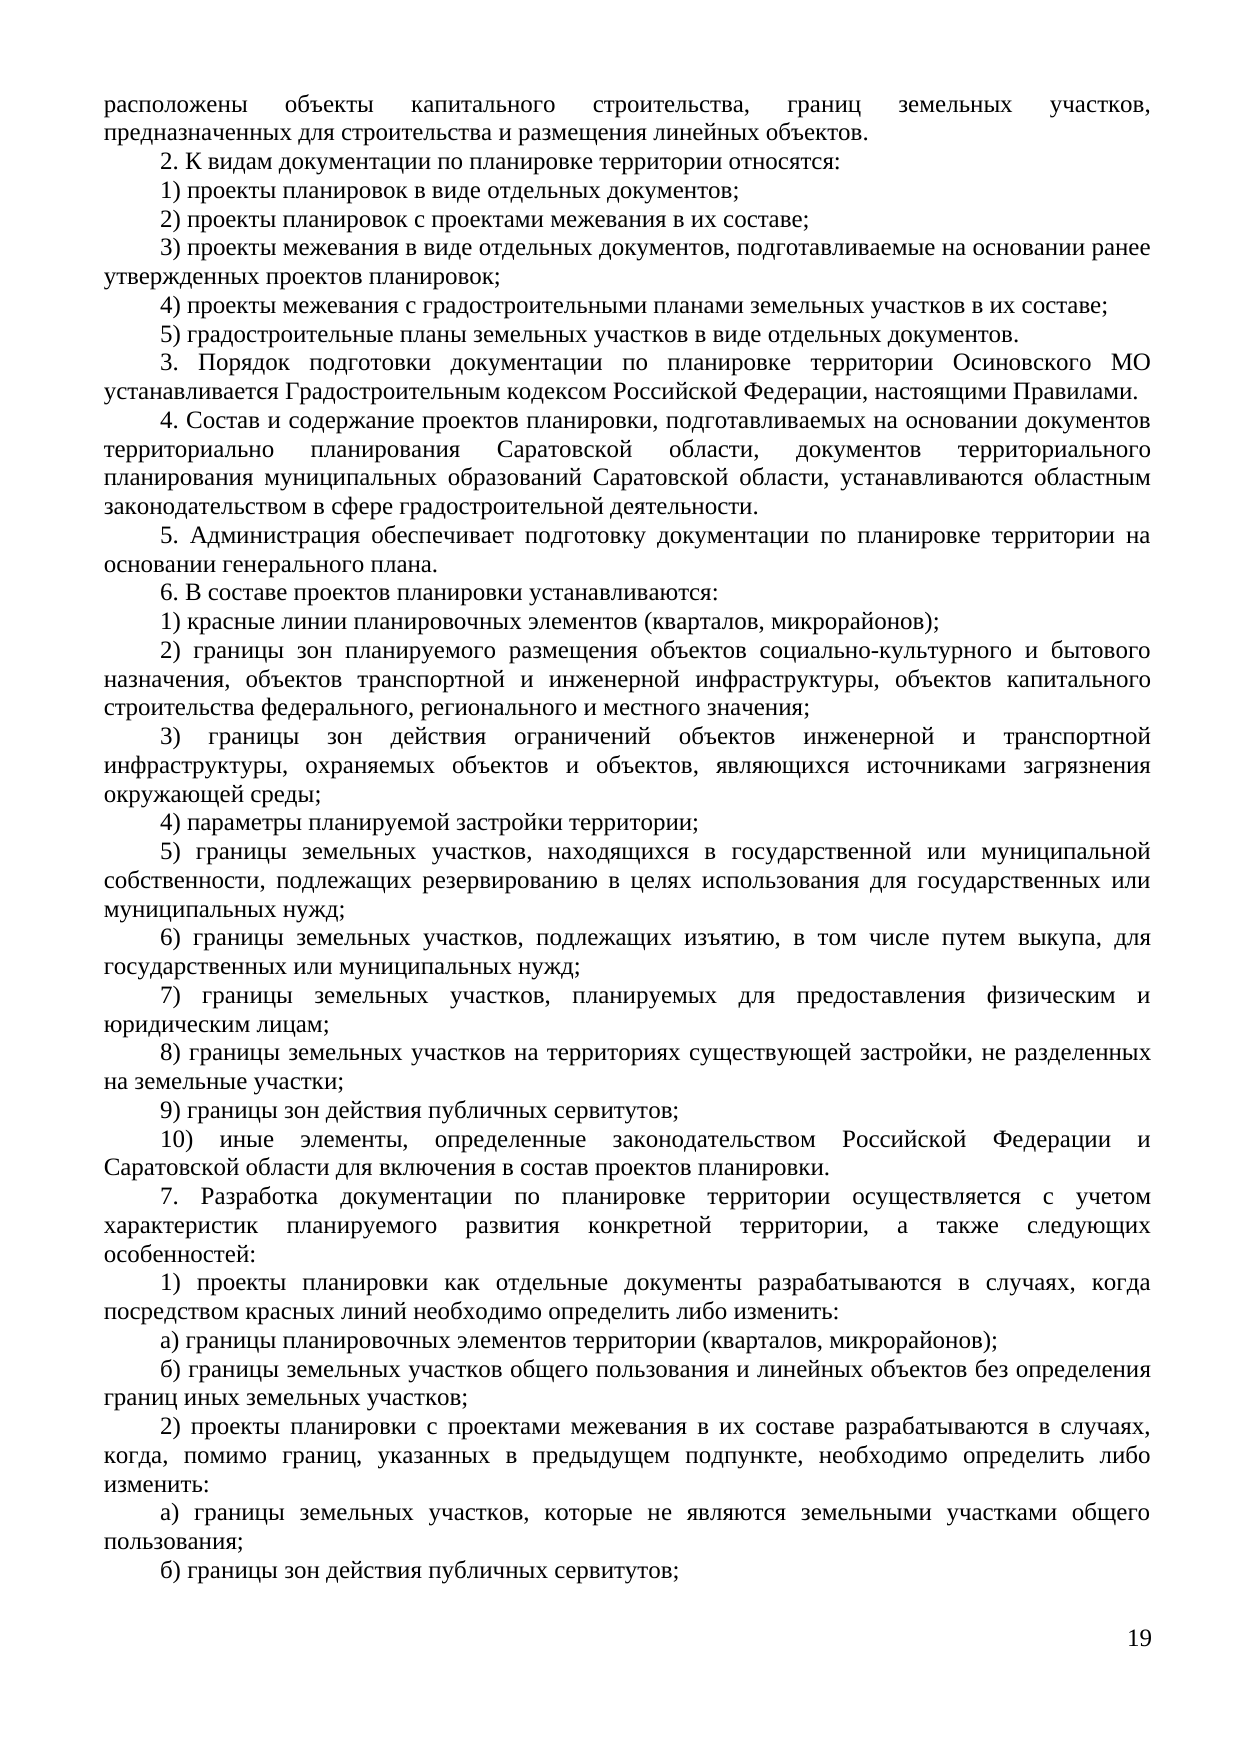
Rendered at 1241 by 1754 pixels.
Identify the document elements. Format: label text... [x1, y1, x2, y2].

text 3) проекты межевания в виде отдельных документов, подготавливаемые на основании ранее утвержденных проектов планировок; [103, 232, 1152, 290]
text 2) проекты планировки с проектами межевания в их составе разрабатываются в случаях, когда, помимо границ, указанных в предыдущем подпункте, необходимо определить либо изменить: [103, 1411, 1152, 1497]
text 1) проекты планировок в виде отдельных документов; [103, 175, 1152, 204]
text 7. Разработка документации по планировке территории осуществляется с учетом характеристик планируемого развития конкретной территории, а также следующих особенностей: [103, 1181, 1152, 1267]
text 1) проекты планировки как отдельные документы разрабатываются в случаях, когда посредством красных линий необходимо определить либо изменить: [103, 1267, 1152, 1325]
text а) границы земельных участков, которые не являются земельными участками общего пользования; [103, 1497, 1152, 1555]
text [103, 89, 1152, 146]
text а) границы планировочных элементов территории (кварталов, микрорайонов); [103, 1325, 1152, 1354]
text 2) границы зон планируемого размещения объектов социально-культурного и бытового назначения, объектов транспортной и инженерной инфраструктуры, объектов капитального строительства федерального, регионального и местного значения; [103, 635, 1152, 721]
text 9) границы зон действия публичных сервитутов; [103, 1095, 1152, 1124]
text б) границы зон действия публичных сервитутов; [103, 1555, 1152, 1584]
text 2) проекты планировок с проектами межевания в их составе; [103, 204, 1152, 232]
text 10) иные элементы, определенные законодательством Российской Федерации и Саратовской области для включения в состав проектов планировки. [103, 1124, 1152, 1181]
text 5. Администрация обеспечивает подготовку документации по планировке территории на основании генерального плана. [103, 520, 1152, 577]
text 5) градостроительные планы земельных участков в виде отдельных документов. [103, 319, 1152, 347]
text 5) границы земельных участков, находящихся в государственной или муниципальной собственности, подлежащих резервированию в целях использования для государственных или муниципальных нужд; [103, 836, 1152, 922]
text 8) границы земельных участков на территориях существующей застройки, не разделенных на земельные участки; [103, 1037, 1152, 1095]
text 2. К видам документации по планировке территории относятся: [103, 146, 1152, 175]
text 6. В составе проектов планировки устанавливаются: [103, 577, 1152, 606]
text 3. Порядок подготовки документации по планировке территории Осиновского МО устанавливается Градостроительным кодексом Российской Федерации, настоящими Правилами. [103, 347, 1152, 405]
text 1) красные линии планировочных элементов (кварталов, микрорайонов); [103, 606, 1152, 635]
text б) границы земельных участков общего пользования и линейных объектов без определения границ иных земельных участков; [103, 1354, 1152, 1411]
text 7) границы земельных участков, планируемых для предоставления физическим и юридическим лицам; [103, 980, 1152, 1037]
text 3) границы зон действия ограничений объектов инженерной и транспортной инфраструктуры, охраняемых объектов и объектов, являющихся источниками загрязнения окружающей среды; [103, 721, 1152, 807]
text 4) проекты межевания с градостроительными планами земельных участков в их составе; [103, 290, 1152, 319]
text 4. Состав и содержание проектов планировки, подготавливаемых на основании документов территориально планирования Саратовской области, документов территориального планирования муниципальных образований Саратовской области, устанавливаются областным законодательством в сфере градостроительной деятельности. [103, 405, 1152, 520]
text 6) границы земельных участков, подлежащих изъятию, в том числе путем выкупа, для государственных или муниципальных нужд; [103, 922, 1152, 980]
text 4) параметры планируемой застройки территории; [103, 807, 1152, 836]
